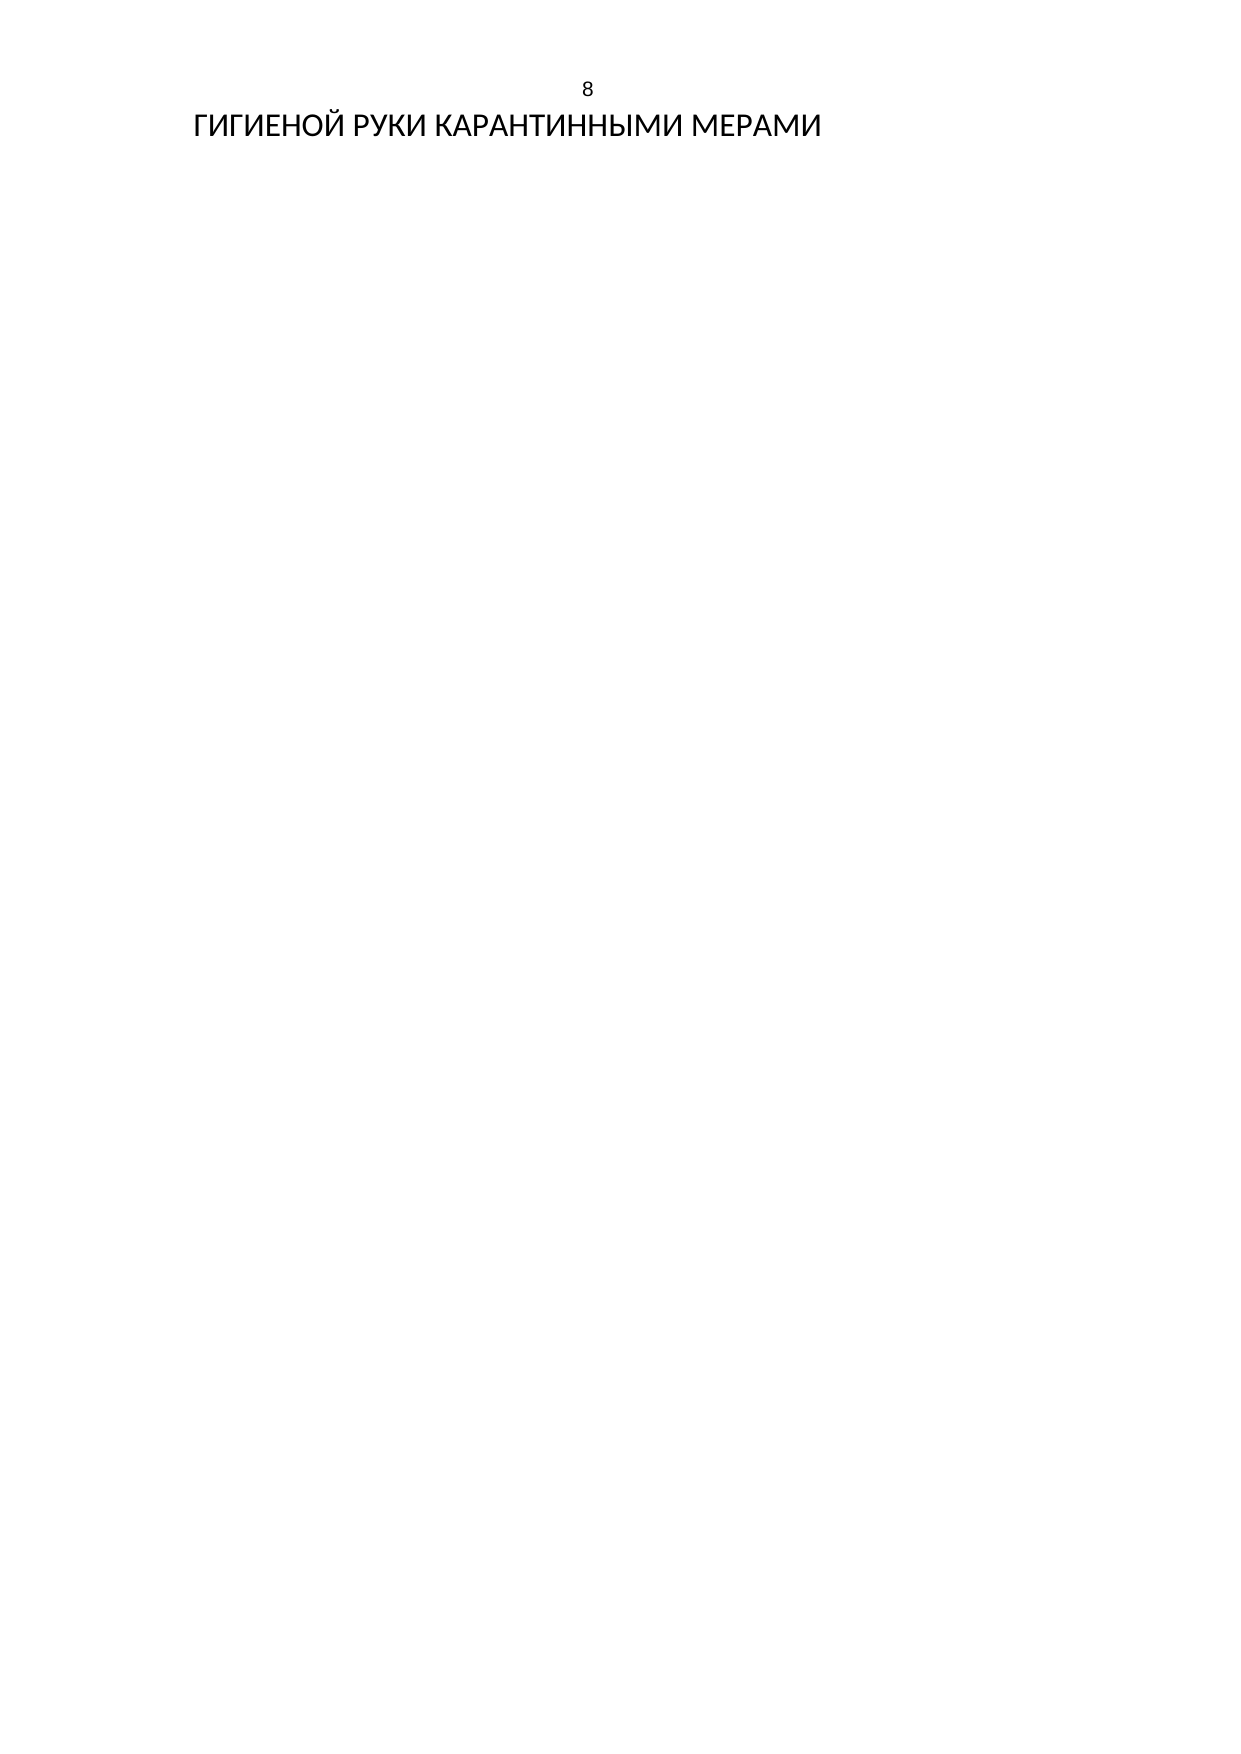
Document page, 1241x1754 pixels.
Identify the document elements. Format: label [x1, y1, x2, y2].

text [193, 104, 1122, 145]
